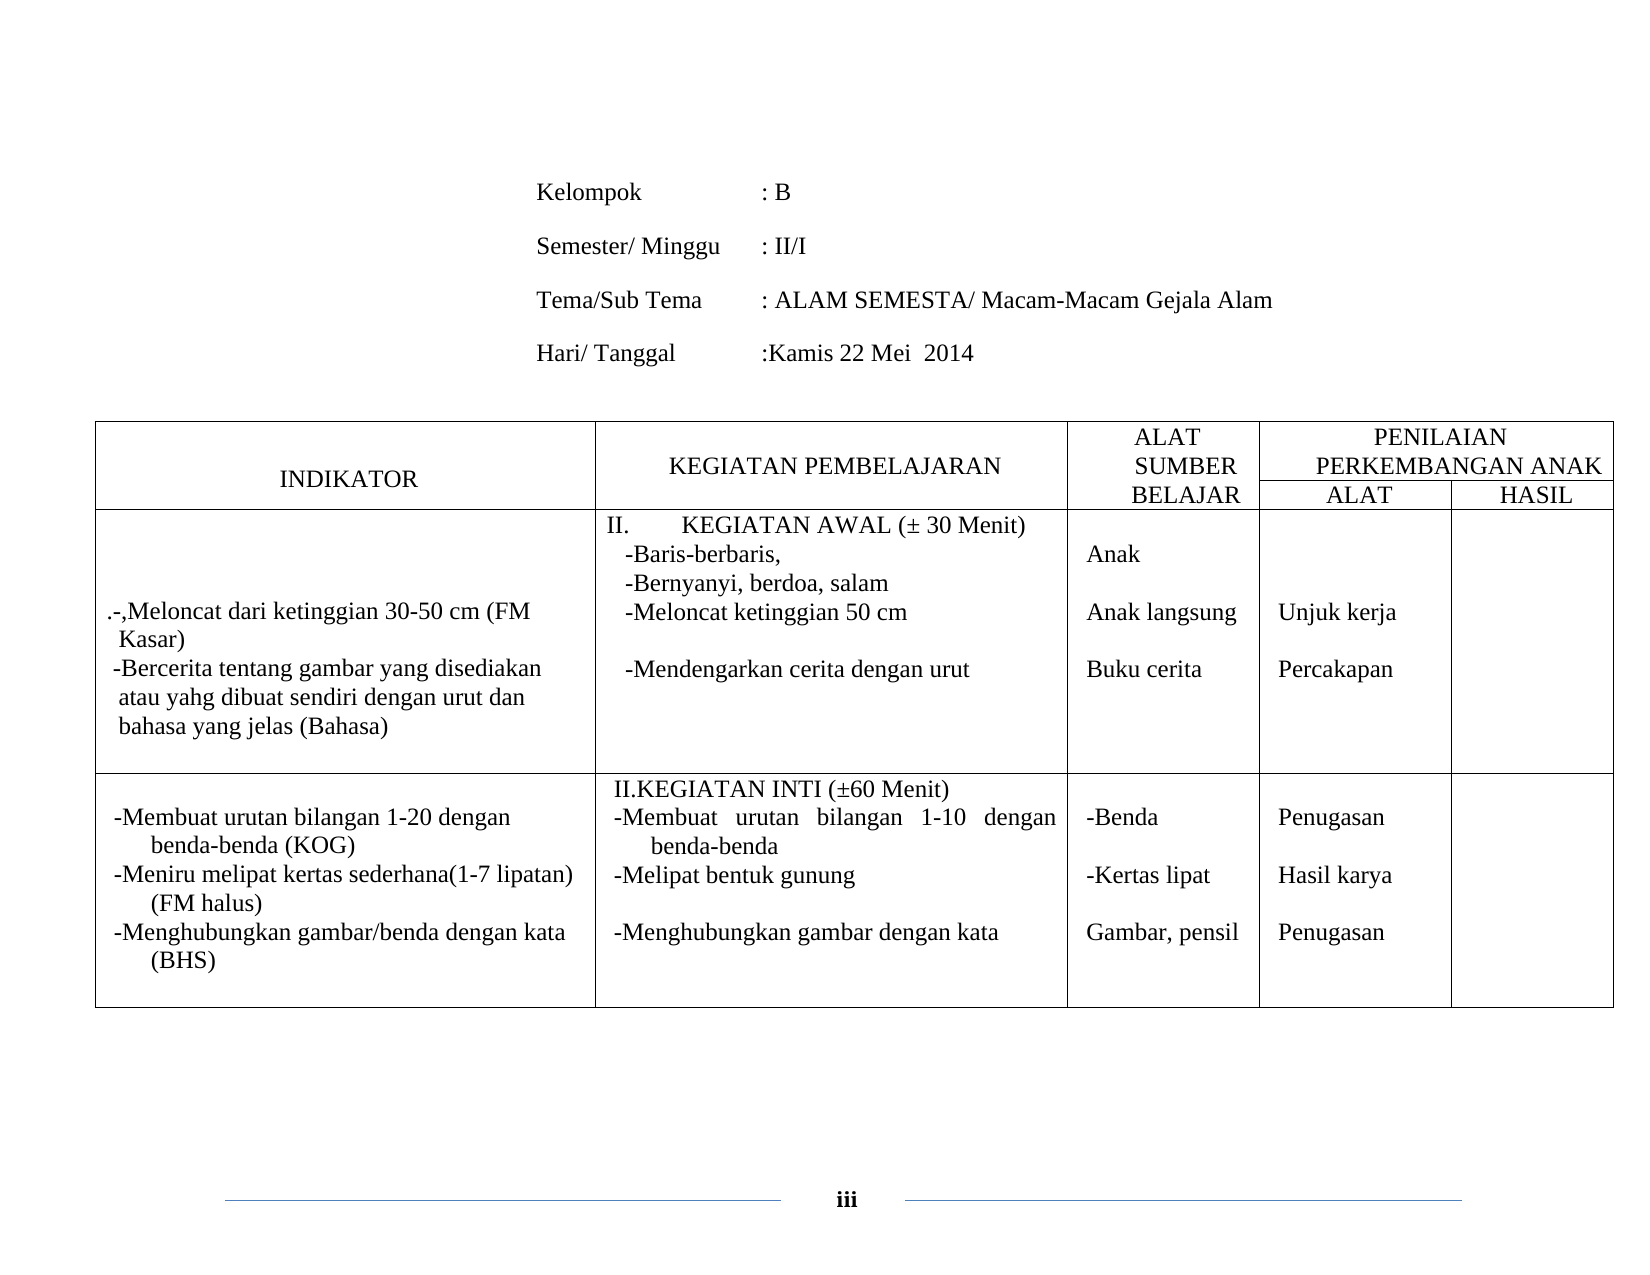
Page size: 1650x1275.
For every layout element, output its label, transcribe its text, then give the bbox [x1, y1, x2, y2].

table_header KEGIATAN PEMBELAJARAN [596, 422, 1067, 509]
table_cell II.KEGIATAN INTI (±60 Menit) -Membuat urutan bilangan 1-10 dengan benda-benda -Melipat bentuk gunung -Menghubungkan gambar dengan kata [596, 774, 1067, 1007]
text Hari/ Tanggal :Kamis 22 Mei 2014 [461, 338, 1473, 367]
table_header INDIKATOR [96, 422, 595, 509]
table_cell -Membuat urutan bilangan 1-20 dengan benda-benda (KOG) -Meniru melipat kertas sederhana(1-7 lipatan) (FM halus) -Menghubungkan gambar/benda dengan kata (BHS) [96, 774, 595, 1007]
table_cell ALAT [1260, 481, 1451, 509]
table_cell Unjuk kerja Percakapan [1260, 510, 1451, 773]
text Semester/ Minggu : II/I [461, 231, 1473, 260]
table_cell .-,Meloncat dari ketinggian 30-50 cm (FM Kasar) -Bercerita tentang gambar yang disediakan atau yahg dibuat sendiri dengan urut dan bahasa yang jelas (Bahasa) [96, 510, 595, 773]
table_cell [1452, 774, 1613, 1007]
text Kelompok : B [461, 177, 1473, 206]
table_cell HASIL [1452, 481, 1613, 509]
text Tema/Sub Tema : ALAM SEMESTA/ Macam-Macam Gejala Alam [461, 285, 1473, 313]
table_header PENILAIAN PERKEMBANGAN ANAK [1260, 422, 1613, 479]
table_cell [1452, 510, 1613, 773]
table_cell -Benda -Kertas lipat Gambar, pensil [1068, 774, 1259, 1007]
table_header ALAT SUMBER BELAJAR [1068, 422, 1259, 509]
table_cell Penugasan Hasil karya Penugasan [1260, 774, 1451, 1007]
table_cell KEGIATAN AWAL (± 30 Menit) -Baris-berbaris, -Bernyanyi, berdoa, salam -Meloncat ketinggian 50 cm -Mendengarkan cerita dengan urut [596, 510, 1067, 773]
table_cell Anak Anak langsung Buku cerita [1068, 510, 1259, 773]
